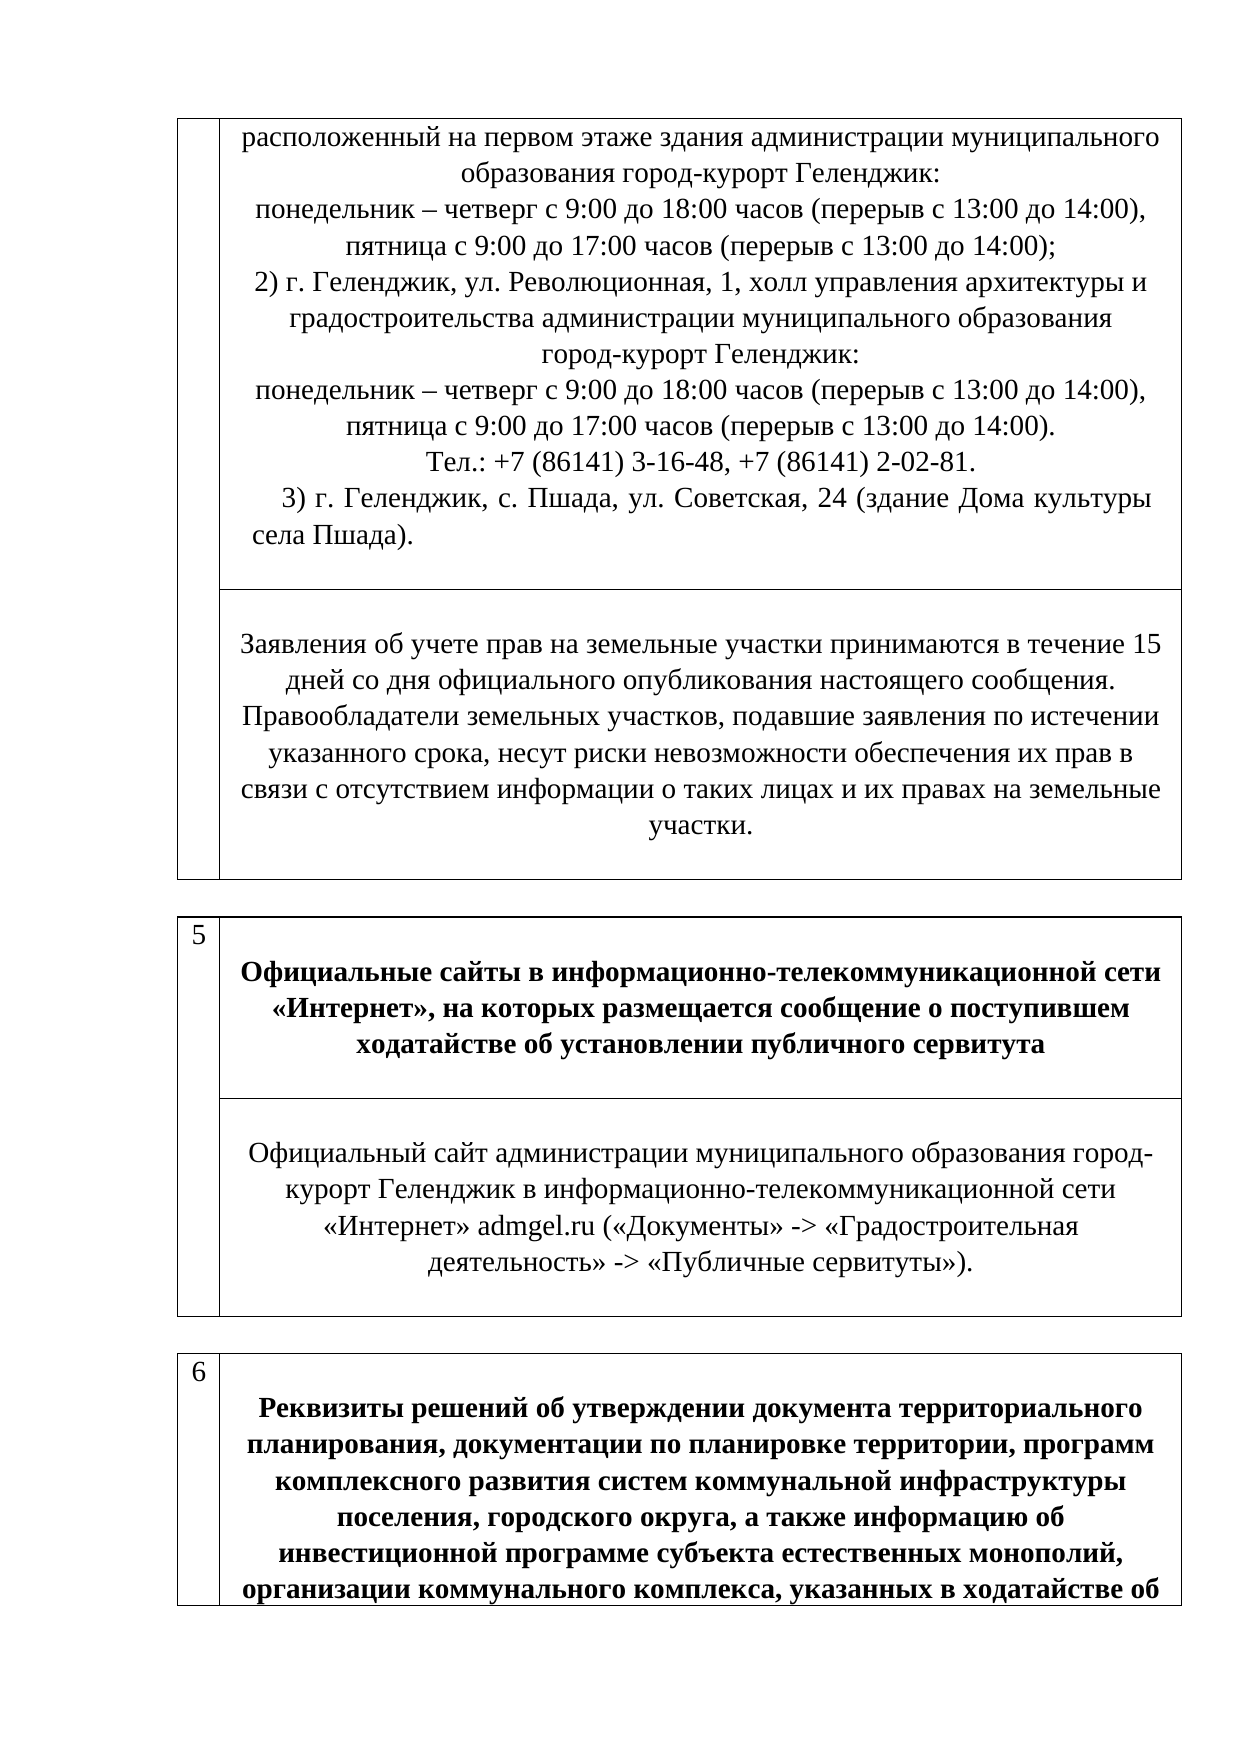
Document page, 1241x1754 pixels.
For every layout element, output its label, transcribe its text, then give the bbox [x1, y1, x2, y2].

table_header Официальные сайты в информационно-телекоммуникационной сети «Интернет», на которых размещается сообщение о поступившем ходатайстве об установлении публичного сервитута [220, 918, 1181, 1098]
table_header 5 [178, 918, 219, 1316]
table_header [220, 1354, 1181, 1605]
table_cell Заявления об учете прав на земельные участки принимаются в течение 15 дней со дня официального опубликования настоящего сообщения. Правообладатели земельных участков, подавшие заявления по истечении указанного срока, несут риски невозможности обеспечения их прав в связи с отсутствием информации о таких лицах и их правах на земельные участки. [220, 590, 1181, 879]
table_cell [220, 119, 1181, 589]
table_header 6 [178, 1354, 219, 1605]
table_cell Официальный сайт администрации муниципального образования город-курорт Геленджик в информационно-телекоммуникационной сети «Интернет» admgel.ru («Документы» -> «Градостроительная деятельность» -> «Публичные сервитуты»). [220, 1099, 1181, 1316]
